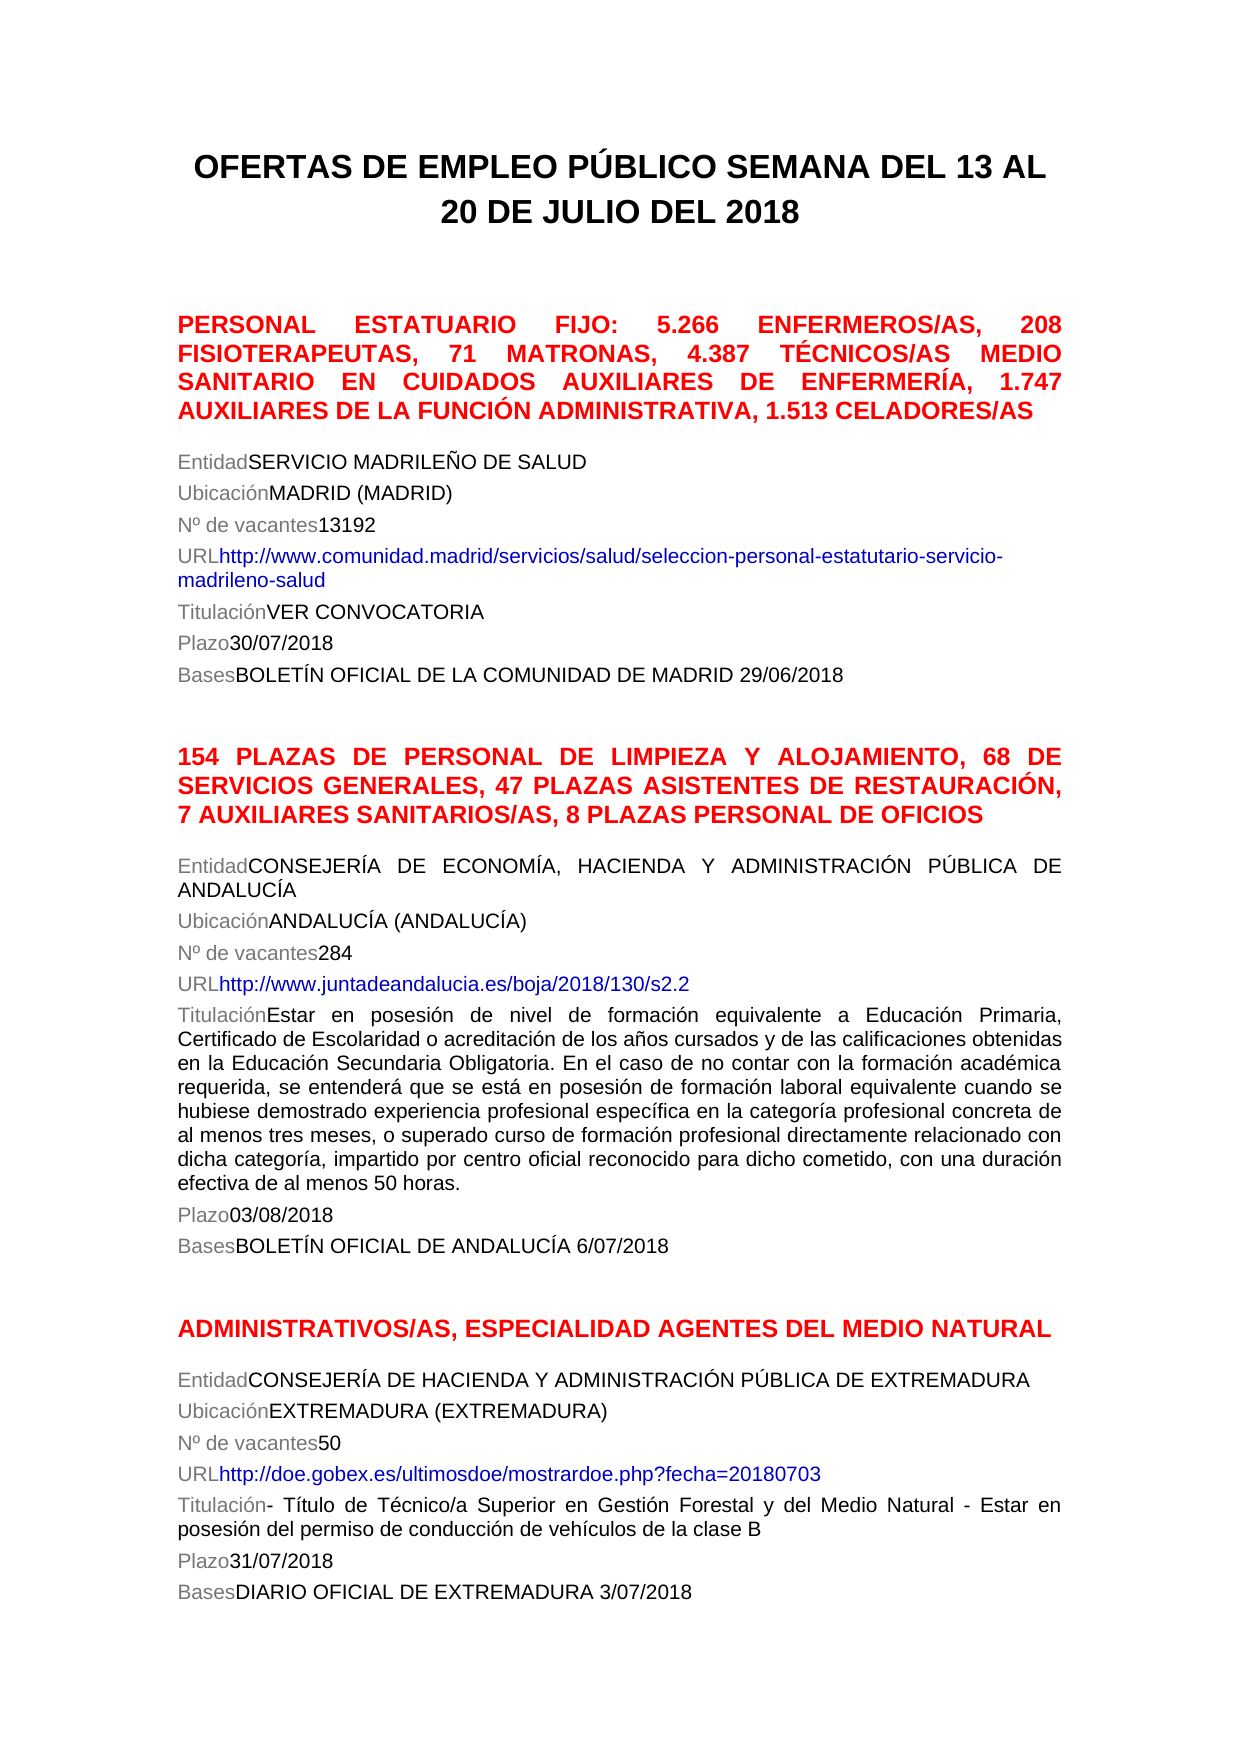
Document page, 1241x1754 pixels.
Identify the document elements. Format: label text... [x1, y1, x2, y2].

text OFERTAS DE EMPLEO PÚBLICO SEMANA DEL 13 AL 20 DE JULIO DEL 2018 [177, 148, 1063, 230]
text TitulaciónVER CONVOCATORIA [177, 599, 1063, 623]
text URLhttp://www.juntadeandalucia.es/boja/2018/130/s2.2 [177, 972, 1063, 996]
text UbicaciónEXTREMADURA (EXTREMADURA) [177, 1399, 1063, 1423]
text EntidadCONSEJERÍA DE ECONOMÍA, HACIENDA Y ADMINISTRACIÓN PÚBLICA DE ANDALUCÍA [177, 853, 1063, 901]
text Nº de vacantes13192 [177, 513, 1063, 537]
text UbicaciónANDALUCÍA (ANDALUCÍA) [177, 909, 1063, 933]
text Plazo30/07/2018 [177, 631, 1063, 655]
text 154 PLAZAS DE PERSONAL DE LIMPIEZA Y ALOJAMIENTO, 68 DE SERVICIOS GENERALES, 47 PLAZAS ASISTENTES DE RESTAURACIÓN, 7 AUXILIARES SANITARIOS/AS, 8 PLAZAS PERSONAL DE OFICIOS [177, 742, 1063, 828]
text Plazo03/08/2018 [177, 1202, 1063, 1226]
text EntidadSERVICIO MADRILEÑO DE SALUD [177, 450, 1063, 474]
text UbicaciónMADRID (MADRID) [177, 481, 1063, 505]
text BasesDIARIO OFICIAL DE EXTREMADURA 3/07/2018 [177, 1580, 1063, 1604]
text PERSONAL ESTATUARIO FIJO: 5.266 ENFERMEROS/AS, 208 FISIOTERAPEUTAS, 71 MATRONAS, 4.387 TÉCNICOS/AS MEDIO SANITARIO EN CUIDADOS AUXILIARES DE ENFERMERÍA, 1.747 AUXILIARES DE LA FUNCIÓN ADMINISTRATIVA, 1.513 CELADORES/AS [177, 310, 1063, 425]
text Plazo31/07/2018 [177, 1549, 1063, 1573]
text TitulaciónEstar en posesión de nivel de formación equivalente a Educación Primaria, Certificado de Escolaridad o acreditación de los años cursados y de las calificaciones obtenidas en la Educación Secundaria Obligatoria. En el caso de no contar con la formación académica requerida, se entenderá que se está en posesión de formación laboral equivalente cuando se hubiese demostrado experiencia profesional específica en la categoría profesional concreta de al menos tres meses, o superado curso de formación profesional directamente relacionado con dicha categoría, impartido por centro oficial reconocido para dicho cometido, con una duración efectiva de al menos 50 horas. [177, 1003, 1063, 1195]
text BasesBOLETÍN OFICIAL DE ANDALUCÍA 6/07/2018 [177, 1234, 1063, 1258]
text ADMINISTRATIVOS/AS, ESPECIALIDAD AGENTES DEL MEDIO NATURAL [177, 1314, 1063, 1342]
text URLhttp://doe.gobex.es/ultimosdoe/mostrardoe.php?fecha=20180703 [177, 1462, 1063, 1486]
text EntidadCONSEJERÍA DE HACIENDA Y ADMINISTRACIÓN PÚBLICA DE EXTREMADURA [177, 1367, 1063, 1391]
text Nº de vacantes50 [177, 1430, 1063, 1454]
text BasesBOLETÍN OFICIAL DE LA COMUNIDAD DE MADRID 29/06/2018 [177, 662, 1063, 686]
text Titulación- Título de Técnico/a Superior en Gestión Forestal y del Medio Natural - Estar en posesión del permiso de conducción de vehículos de la clase B [177, 1493, 1063, 1541]
text Nº de vacantes284 [177, 940, 1063, 964]
text URLhttp://www.comunidad.madrid/servicios/salud/seleccion-personal-estatutario-servicio-madrileno-salud [177, 544, 1063, 592]
